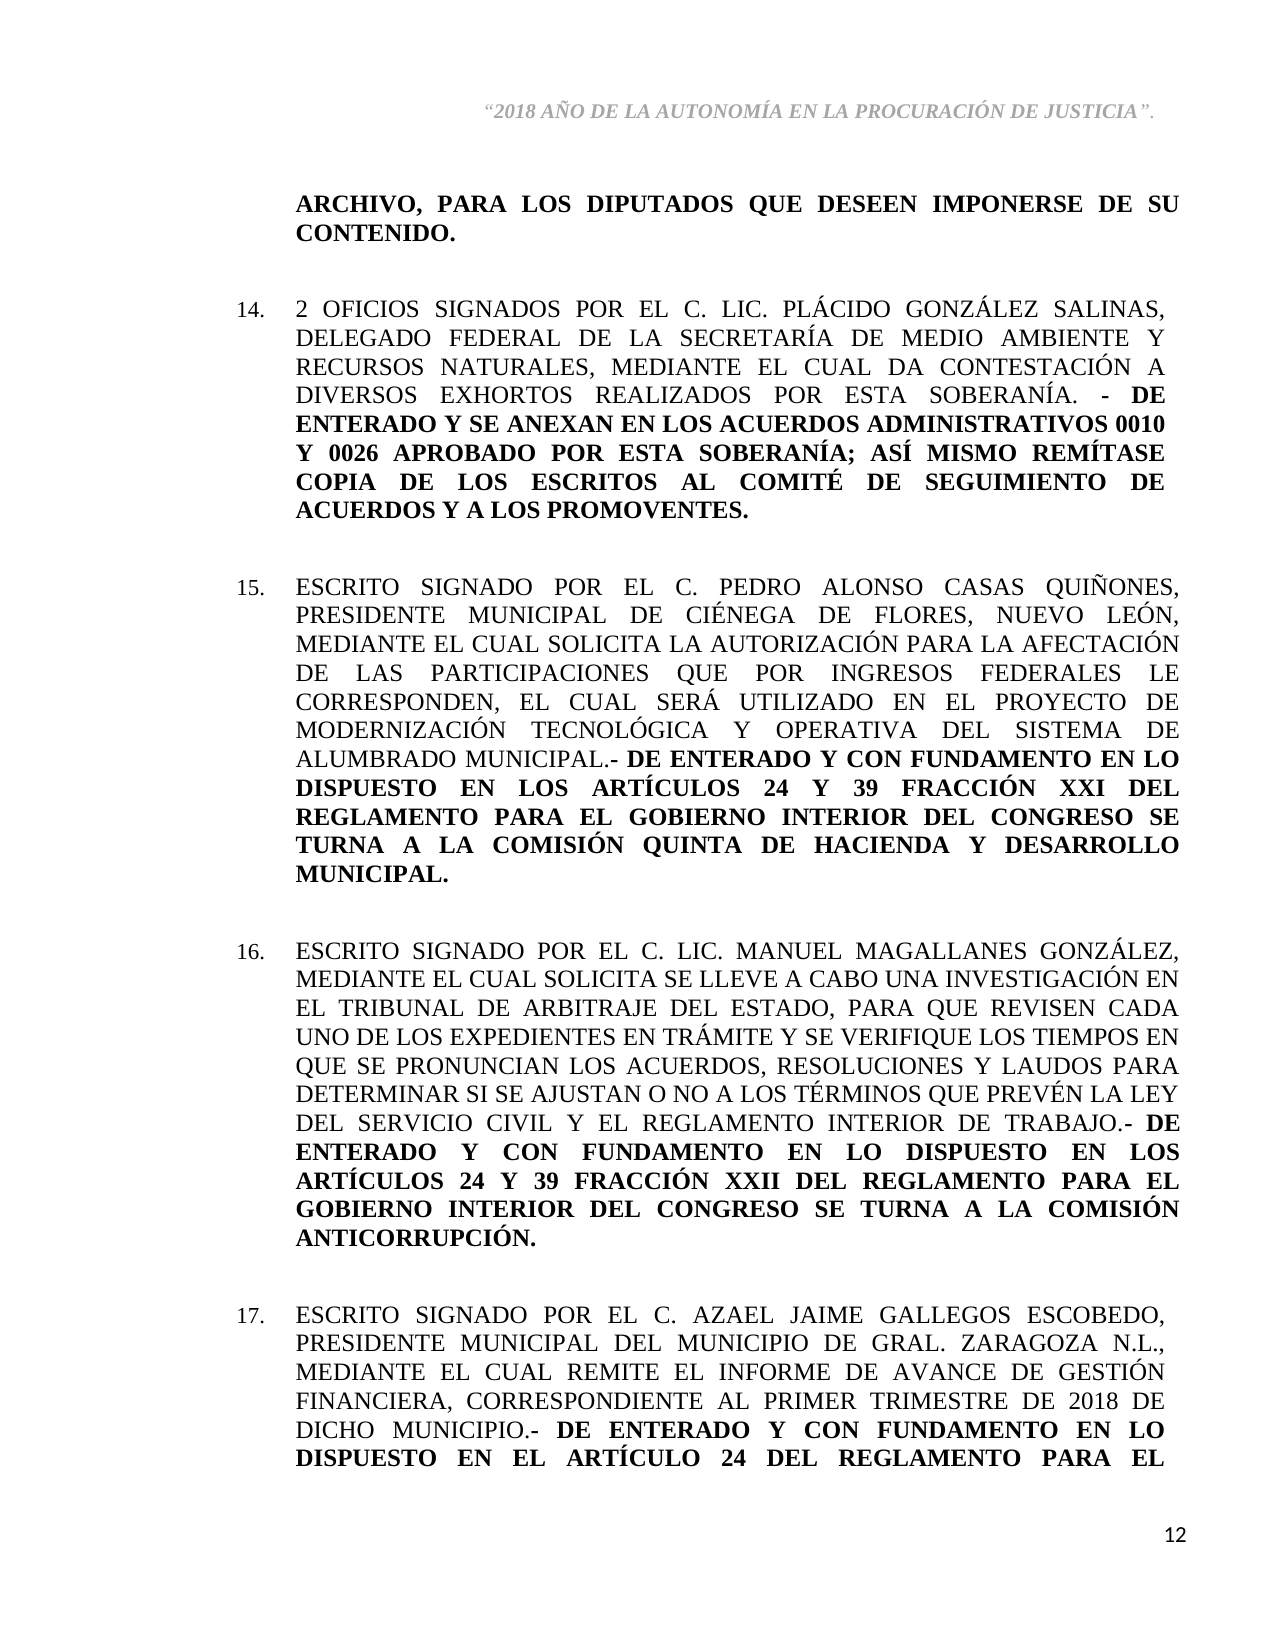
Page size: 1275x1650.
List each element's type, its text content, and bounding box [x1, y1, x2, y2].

list 2 OFICIOS SIGNADOS POR EL C. LIC. PLÁCIDO GONZÁLEZ SALINAS, DELEGADO FEDERAL DE LA SECRETARÍA DE MEDIO AMBIENTE Y RECURSOS NATURALES, MEDIANTE EL CUAL DA CONTESTACIÓN A DIVERSOS EXHORTOS REALIZADOS POR ESTA SOBERANÍA. - DE ENTERADO Y SE ANEXAN EN LOS ACUERDOS ADMINISTRATIVOS 0010 Y 0026 APROBADO POR ESTA SOBERANÍA; ASÍ MISMO REMÍTASE COPIA DE LOS ESCRITOS AL COMITÉ DE SEGUIMIENTO DE ACUERDOS Y A LOS PROMOVENTES. [236, 294, 1166, 524]
list ESCRITO SIGNADO POR EL C. PEDRO ALONSO CASAS QUIÑONES, PRESIDENTE MUNICIPAL DE CIÉNEGA DE FLORES, NUEVO LEÓN, MEDIANTE EL CUAL SOLICITA LA AUTORIZACIÓN PARA LA AFECTACIÓN DE LAS PARTICIPACIONES QUE POR INGRESOS FEDERALES LE CORRESPONDEN, EL CUAL SERÁ UTILIZADO EN EL PROYECTO DE MODERNIZACIÓN TECNOLÓGICA Y OPERATIVA DEL SISTEMA DE ALUMBRADO MUNICIPAL.- DE ENTERADO Y CON FUNDAMENTO EN LO DISPUESTO EN LOS ARTÍCULOS 24 Y 39 FRACCIÓN XXI DEL REGLAMENTO PARA EL GOBIERNO INTERIOR DEL CONGRESO SE TURNA A LA COMISIÓN QUINTA DE HACIENDA Y DESARROLLO MUNICIPAL. [236, 572, 1181, 888]
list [236, 189, 1181, 246]
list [236, 1300, 1166, 1472]
list ESCRITO SIGNADO POR EL C. LIC. MANUEL MAGALLANES GONZÁLEZ, MEDIANTE EL CUAL SOLICITA SE LLEVE A CABO UNA INVESTIGACIÓN EN EL TRIBUNAL DE ARBITRAJE DEL ESTADO, PARA QUE REVISEN CADA UNO DE LOS EXPEDIENTES EN TRÁMITE Y SE VERIFIQUE LOS TIEMPOS EN QUE SE PRONUNCIAN LOS ACUERDOS, RESOLUCIONES Y LAUDOS PARA DETERMINAR SI SE AJUSTAN O NO A LOS TÉRMINOS QUE PREVÉN LA LEY DEL SERVICIO CIVIL Y EL REGLAMENTO INTERIOR DE TRABAJO.- DE ENTERADO Y CON FUNDAMENTO EN LO DISPUESTO EN LOS ARTÍCULOS 24 Y 39 FRACCIÓN XXII DEL REGLAMENTO PARA EL GOBIERNO INTERIOR DEL CONGRESO SE TURNA A LA COMISIÓN ANTICORRUPCIÓN. [236, 936, 1181, 1252]
